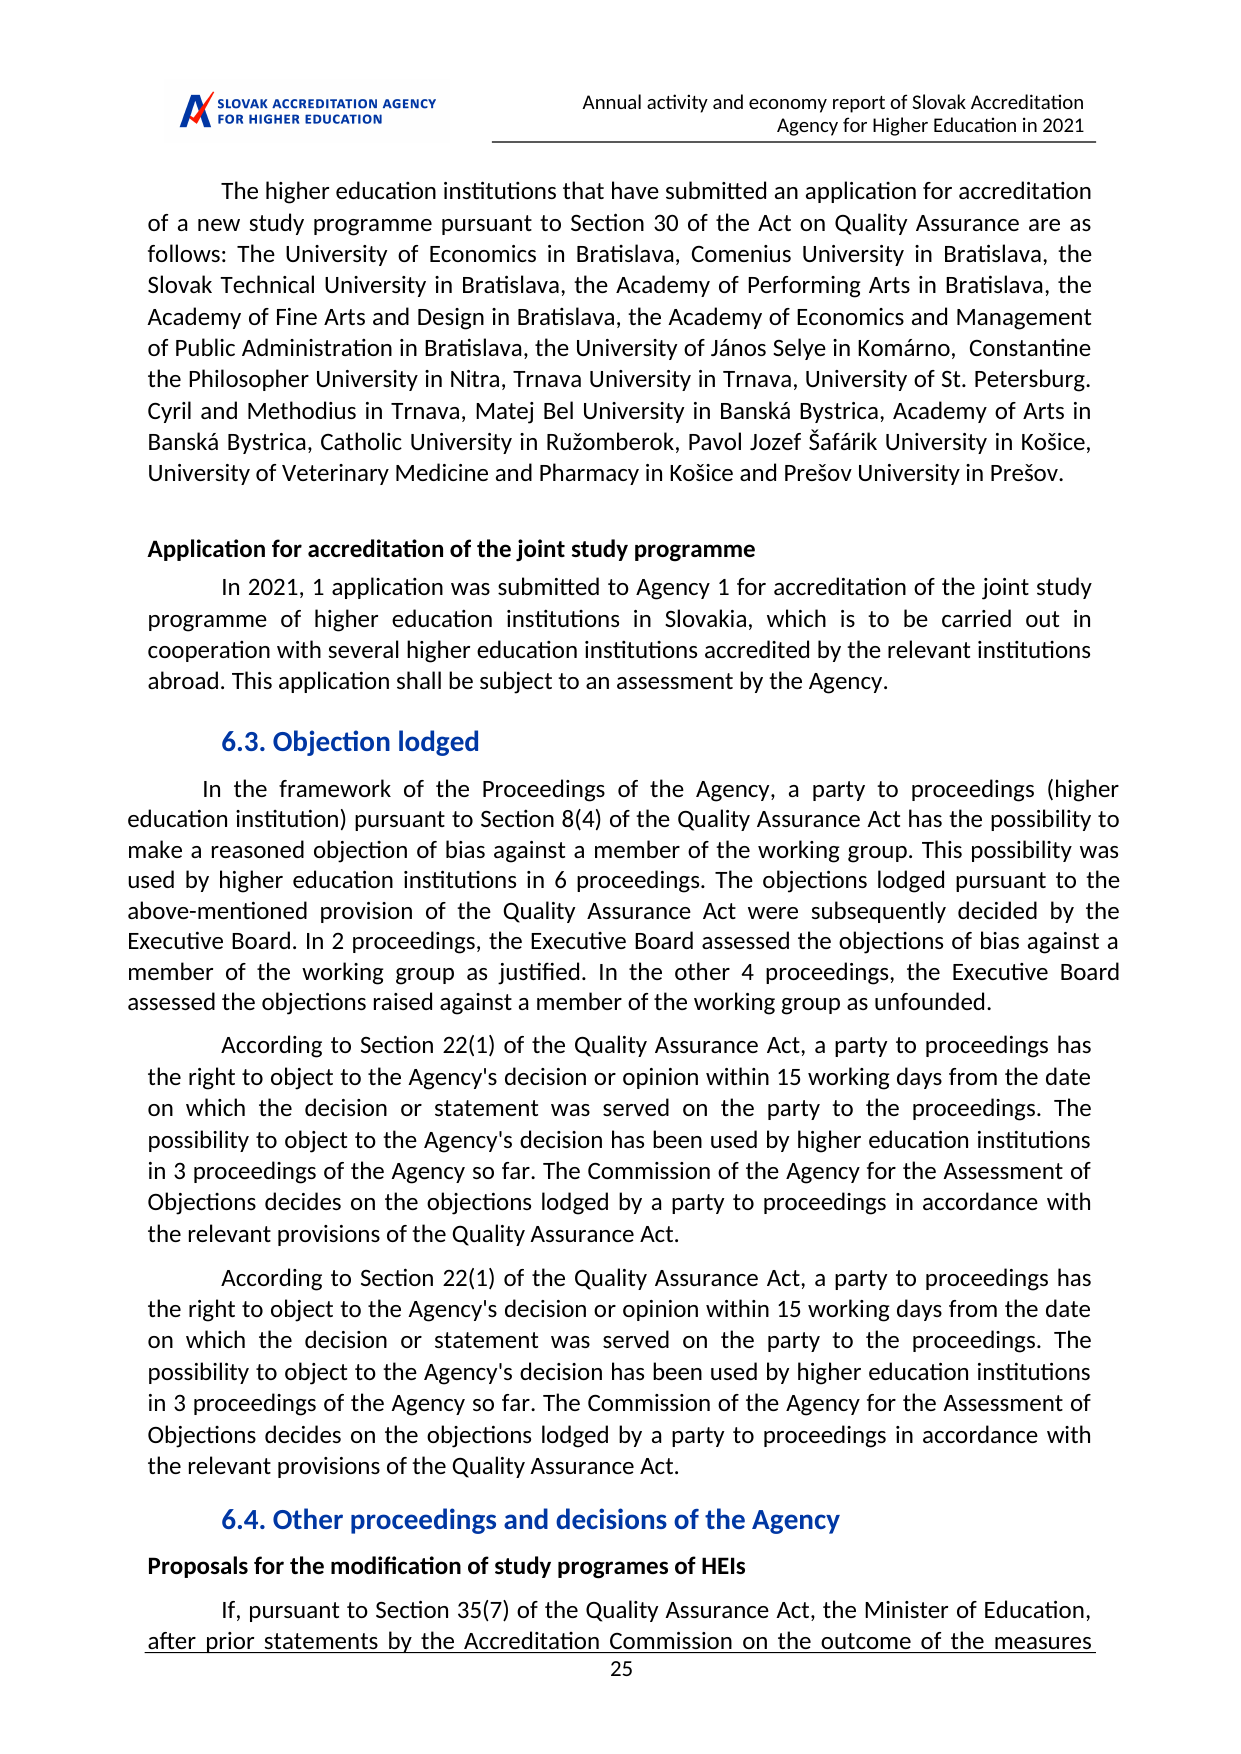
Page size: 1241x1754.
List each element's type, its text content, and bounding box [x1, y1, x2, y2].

text According to Section 22(1) of the Quality Assurance Act, a party to proceedings has the right to object to the Agency's decision or opinion within 15 working days from the date on which the decision or statement was served on the party to the proceedings. The possibility to object to the Agency's decision has been used by higher education institutions in 3 proceedings of the Agency so far. The Commission of the Agency for the Assessment of Objections decides on the objections lodged by a party to proceedings in accordance with the relevant provisions of the Quality Assurance Act. [147, 1262, 1093, 1481]
subtitle Proposals for the modification of study programes of HEIs [147, 1550, 1121, 1580]
subtitle Application for accreditation of the joint study programme [147, 533, 1121, 564]
text In the framework of the Proceedings of the Agency, a party to proceedings (higher education institution) pursuant to Section 8(4) of the Quality Assurance Act has the possibility to make a reasoned objection of bias against a member of the working group. This possibility was used by higher education institutions in 6 proceedings. The objections lodged pursuant to the above-mentioned provision of the Quality Assurance Act were subsequently decided by the Executive Board. In 2 proceedings, the Executive Board assessed the objections of bias against a member of the working group as justified. In the other 4 proceedings, the Executive Board assessed the objections raised against a member of the working group as unfounded. [127, 773, 1121, 1017]
subtitle Objection lodged [221, 723, 1121, 759]
picture [164, 79, 450, 143]
subtitle Other proceedings and decisions of the Agency [221, 1501, 1121, 1536]
text According to Section 22(1) of the Quality Assurance Act, a party to proceedings has the right to object to the Agency's decision or opinion within 15 working days from the date on which the decision or statement was served on the party to the proceedings. The possibility to object to the Agency's decision has been used by higher education institutions in 3 proceedings of the Agency so far. The Commission of the Agency for the Assessment of Objections decides on the objections lodged by a party to proceedings in accordance with the relevant provisions of the Quality Assurance Act. [147, 1030, 1093, 1248]
text In 2021, 1 application was submitted to Agency 1 for accreditation of the joint study programme of higher education institutions in Slovakia, which is to be carried out in cooperation with several higher education institutions accredited by the relevant institutions abroad. This application shall be subject to an assessment by the Agency. [147, 571, 1093, 696]
text The higher education institutions that have submitted an application for accreditation of a new study programme pursuant to Section 30 of the Act on Quality Assurance are as follows: The University of Economics in Bratislava, Comenius University in Bratislava, the Slovak Technical University in Bratislava, the Academy of Performing Arts in Bratislava, the Academy of Fine Arts and Design in Bratislava, the Academy of Economics and Management of Public Administration in Bratislava, the University of János Selye in Komárno, Constantine the Philosopher University in Nitra, Trnava University in Trnava, University of St. Petersburg. Cyril and Methodius in Trnava, Matej Bel University in Banská Bystrica, Academy of Arts in Banská Bystrica, Catholic University in Ružomberok, Pavol Jozef Šafárik University in Košice, University of Veterinary Medicine and Pharmacy in Košice and Prešov University in Prešov. [147, 175, 1093, 488]
